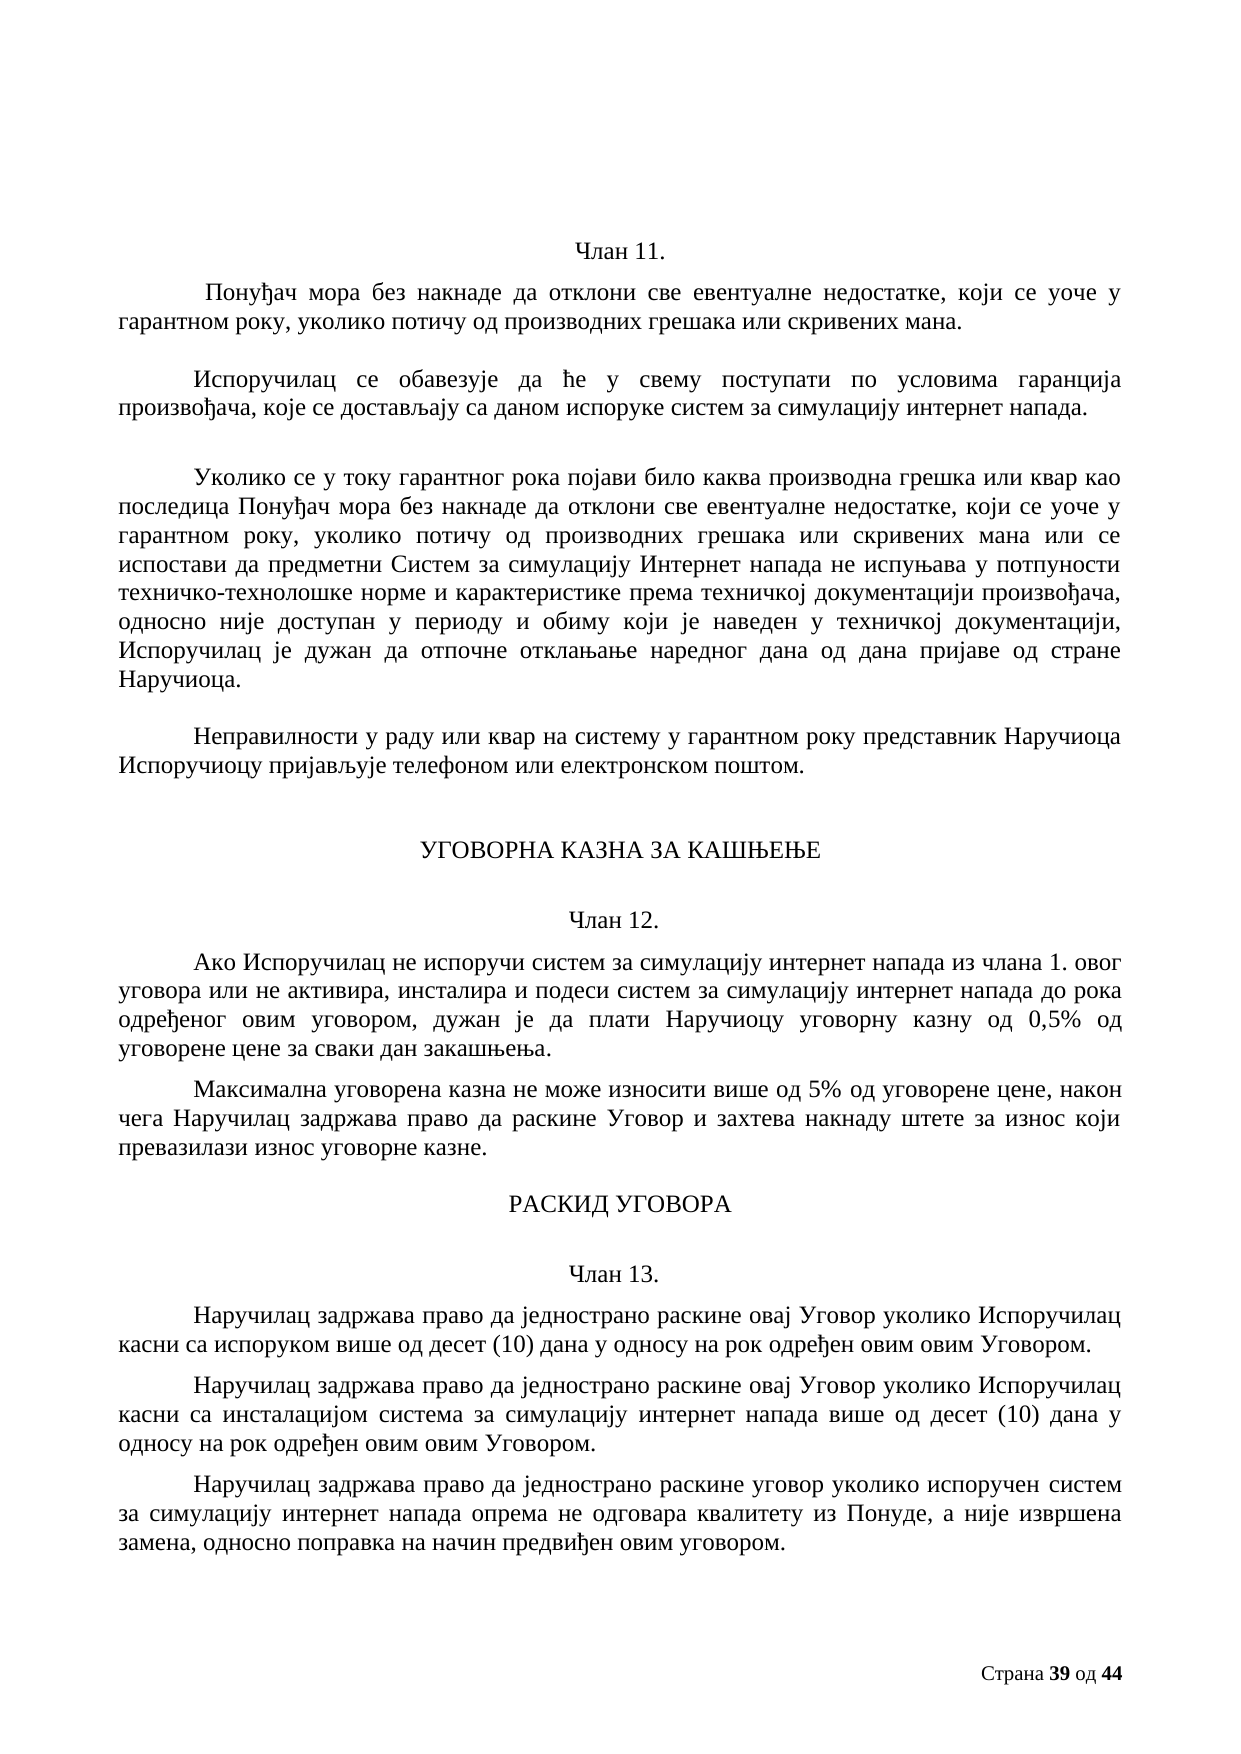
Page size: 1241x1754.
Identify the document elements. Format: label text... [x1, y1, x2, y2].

text Наручилац задржава право да једнострано раскине овај Уговор уколико Испоручилац касни са испоруком више од десет (10) дана у односу на рок одређен овим овим Уговором. [118, 1301, 1122, 1358]
text Раскид уговора [118, 1189, 1122, 1218]
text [118, 277, 1122, 335]
text Члан 12. [118, 906, 1110, 934]
text Уколико се у току гарантног рока појави било каква производна грешка или квар као последица Понуђач мора без накнаде да отклони све евентуалне недостатке, који се уоче у гарантном року, уколико потичу од производних грешака или скривених мана или се испостави да предметни Систем за симулацију Интернет напада не испуњава у потпуности техничко-технолошке норме и карактеристике према техничкој документацији произвођача, односно није доступан у периоду и обиму који је наведен у техничкој документацији, Испоручилац је дужан да отпочне отклањање наредног дана од дана пријаве од стране Наручиоца. [118, 462, 1122, 692]
text Максимална уговорена казна не може износити више од 5% од уговорене цене, након чега Наручилац задржава право да раскине Уговор и захтева накнаду штете за износ који превазилази износ уговорне казне. [118, 1074, 1122, 1161]
text Наручилац задржава право да једнострано раскине овај Уговор уколико Испоручилац касни са инсталацијом система за симулацију интернет напада више од десет (10) дана у односу на рок одређен овим овим Уговором. [118, 1371, 1122, 1457]
text Члан 13. [118, 1259, 1110, 1288]
text Неправилности у раду или квар на систему у гарантном року представник Наручиоца Испоручиоцу пријављује телефоном или електронском поштом. [118, 721, 1122, 779]
text Наручилац задржава право да једнострано раскине уговор уколико испоручен систем за симулацију интернет напада опрема не одговара квалитету из Понуде, а није извршена замена, односно поправка на начин предвиђен овим уговором. [118, 1469, 1122, 1556]
text Испоручилац се обавезује да ће у свему поступати по условима гаранција произвођача, које се достављају са даном испоруке систем за симулацију интернет напада. [118, 364, 1122, 421]
text Ако Испоручилац не испоручи систем за симулацију интернет напада из члана 1. овог уговора или не активира, инсталира и подеси систем за симулацију интернет напада до рока одређеног овим уговором, дужан је да плати Наручиоцу уговорну казну од 0,5% од уговорене цене за сваки дан закашњења. [118, 947, 1122, 1062]
text Уговорна казна ЗА кашњење [118, 836, 1122, 864]
text Члан 11. [118, 236, 1122, 265]
